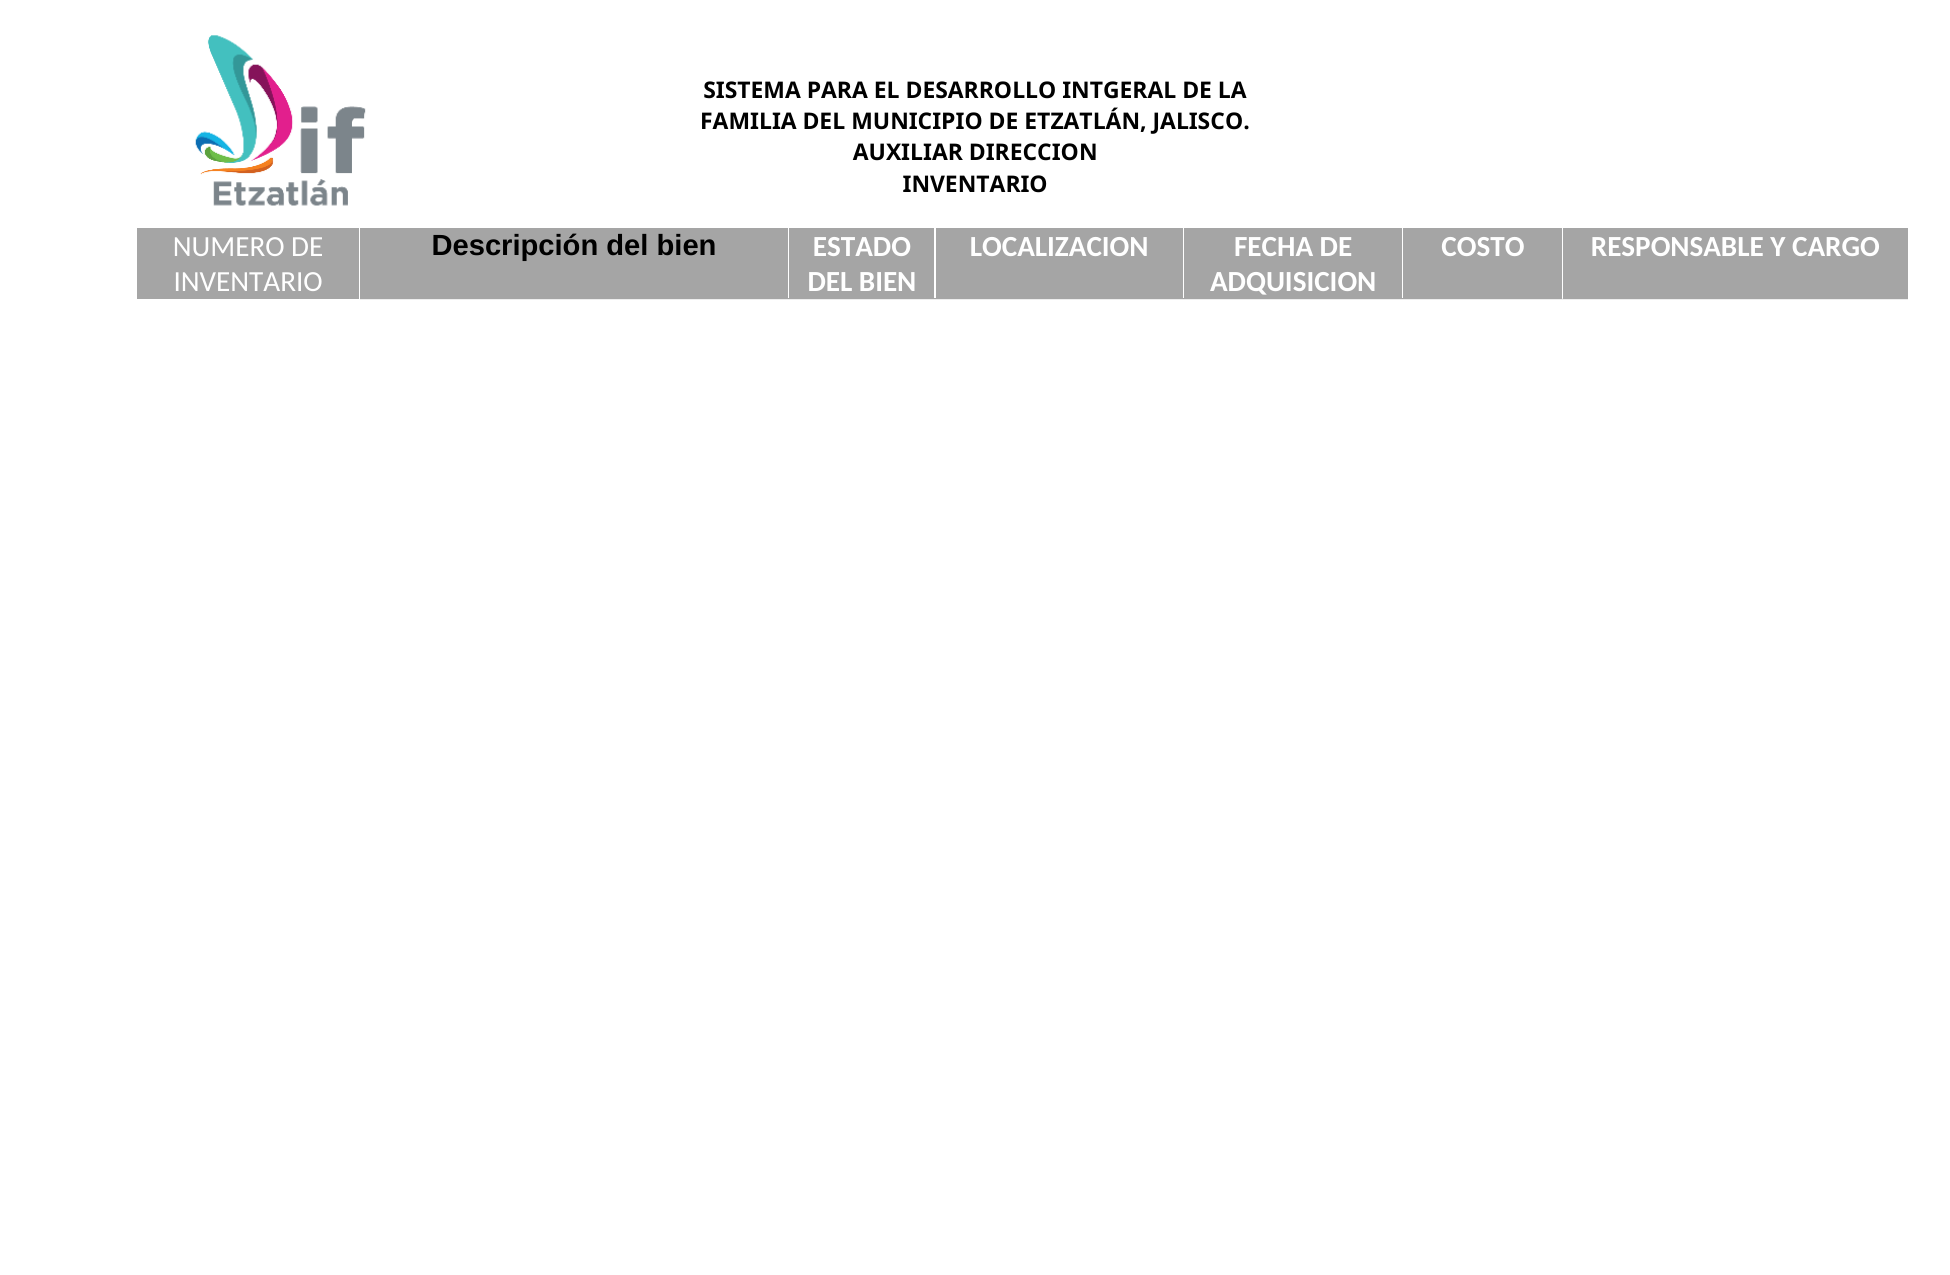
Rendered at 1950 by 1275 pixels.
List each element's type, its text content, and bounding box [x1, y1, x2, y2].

table_header FECHA DE ADQUISICION [1183, 228, 1403, 299]
table_header Descripción del bien [360, 228, 789, 299]
picture [138, 8, 426, 227]
table_header NUMERO DE INVENTARIO [137, 228, 359, 299]
table_header ESTADO DEL BIEN [789, 228, 935, 299]
table_header COSTO [1403, 228, 1562, 299]
table_header LOCALIZACION [935, 228, 1183, 299]
table_header RESPONSABLE Y CARGO [1563, 228, 1908, 299]
